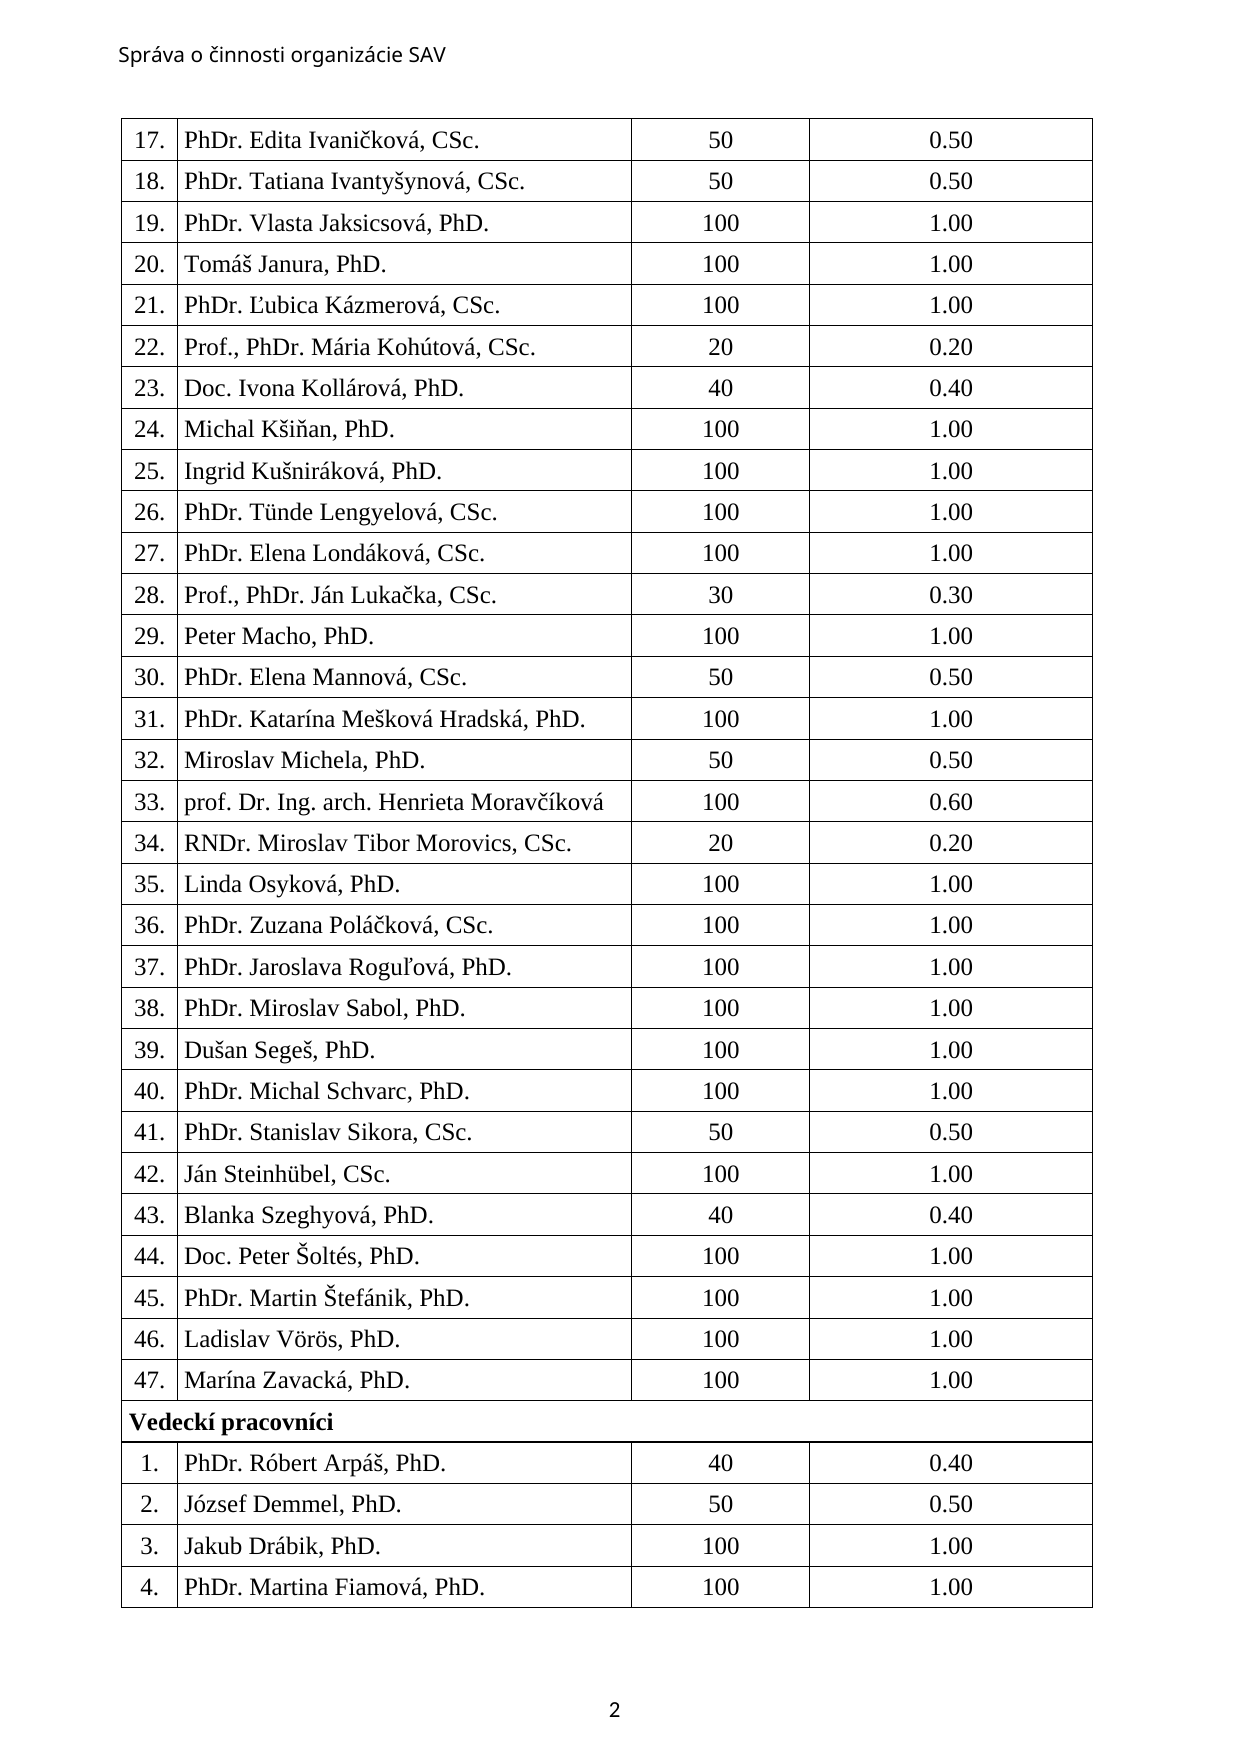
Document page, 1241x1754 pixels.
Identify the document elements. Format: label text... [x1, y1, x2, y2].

table_cell 1.00 [810, 1153, 1092, 1193]
table_cell 1.00 [810, 285, 1092, 325]
table_cell 20 [632, 326, 809, 366]
table_cell 0.50 [810, 1484, 1092, 1524]
table_cell 37. [122, 946, 177, 987]
table_cell 29. [122, 615, 177, 656]
table_cell Marína Zavacká, PhD. [178, 1360, 631, 1400]
table_cell 100 [632, 905, 809, 945]
table_cell 1.00 [810, 450, 1092, 490]
table_cell 46. [122, 1319, 177, 1359]
table_cell 100 [632, 1277, 809, 1317]
table_cell 44. [122, 1236, 177, 1276]
table_cell 1.00 [810, 243, 1092, 283]
table_cell 33. [122, 781, 177, 821]
table_cell 1.00 [810, 1567, 1092, 1607]
table_cell PhDr. Elena Londáková, CSc. [178, 533, 631, 573]
table_cell Miroslav Michela, PhD. [178, 740, 631, 780]
table_cell 50 [632, 740, 809, 780]
table_cell 20 [632, 822, 809, 862]
table_cell 100 [632, 1360, 809, 1400]
table_cell 100 [632, 864, 809, 904]
table_cell Linda Osyková, PhD. [178, 864, 631, 904]
table_cell 1.00 [810, 491, 1092, 532]
table_cell 50 [632, 1484, 809, 1524]
table_cell PhDr. Tünde Lengyelová, CSc. [178, 491, 631, 532]
table_cell Ján Steinhübel, CSc. [178, 1153, 631, 1193]
table_cell 40. [122, 1070, 177, 1111]
table_cell 100 [632, 615, 809, 656]
table_cell 1.00 [810, 533, 1092, 573]
table_cell PhDr. Róbert Arpáš, PhD. [178, 1443, 631, 1483]
table_cell 50 [632, 657, 809, 697]
table_cell Vedeckí pracovníci [122, 1401, 1092, 1441]
table_cell 47. [122, 1360, 177, 1400]
table_cell 3. [122, 1525, 177, 1566]
table_cell PhDr. Stanislav Sikora, CSc. [178, 1112, 631, 1152]
table_cell 1.00 [810, 1360, 1092, 1400]
table_cell Michal Kšiňan, PhD. [178, 409, 631, 449]
table_cell 17. [122, 119, 177, 159]
table_cell PhDr. Jaroslava Roguľová, PhD. [178, 946, 631, 987]
table_cell 20. [122, 243, 177, 283]
table_cell 22. [122, 326, 177, 366]
table_cell 1. [122, 1443, 177, 1483]
table_cell 0.40 [810, 1194, 1092, 1235]
table_cell 30 [632, 574, 809, 614]
table_cell 32. [122, 740, 177, 780]
table_cell PhDr. Tatiana Ivantyšynová, CSc. [178, 161, 631, 201]
table_cell PhDr. Vlasta Jaksicsová, PhD. [178, 202, 631, 242]
table_cell 1.00 [810, 864, 1092, 904]
table_cell 0.40 [810, 1443, 1092, 1483]
table_cell 100 [632, 202, 809, 242]
table_cell PhDr. Miroslav Sabol, PhD. [178, 988, 631, 1028]
table_cell 39. [122, 1029, 177, 1069]
table_cell 100 [632, 450, 809, 490]
table_cell 1.00 [810, 615, 1092, 656]
table_cell József Demmel, PhD. [178, 1484, 631, 1524]
table_cell 1.00 [810, 698, 1092, 738]
table_cell 100 [632, 1029, 809, 1069]
table_cell 1.00 [810, 1319, 1092, 1359]
table_cell 1.00 [810, 1236, 1092, 1276]
table_cell 43. [122, 1194, 177, 1235]
table_cell 100 [632, 988, 809, 1028]
table_cell 35. [122, 864, 177, 904]
table_cell 30. [122, 657, 177, 697]
table_cell 28. [122, 574, 177, 614]
table_cell PhDr. Katarína Mešková Hradská, PhD. [178, 698, 631, 738]
table_cell 100 [632, 1236, 809, 1276]
table_cell 23. [122, 367, 177, 408]
table_cell 50 [632, 1112, 809, 1152]
table_cell 36. [122, 905, 177, 945]
table_cell prof. Dr. Ing. arch. Henrieta Moravčíková [178, 781, 631, 821]
table_cell Prof., PhDr. Mária Kohútová, CSc. [178, 326, 631, 366]
table_cell 2. [122, 1484, 177, 1524]
table_cell Dušan Segeš, PhD. [178, 1029, 631, 1069]
table_cell 45. [122, 1277, 177, 1317]
table_cell 100 [632, 946, 809, 987]
table_cell 27. [122, 533, 177, 573]
table_cell 1.00 [810, 1525, 1092, 1566]
table_cell 26. [122, 491, 177, 532]
table_cell PhDr. Elena Mannová, CSc. [178, 657, 631, 697]
table_cell Blanka Szeghyová, PhD. [178, 1194, 631, 1235]
table_cell 41. [122, 1112, 177, 1152]
table_cell 38. [122, 988, 177, 1028]
table_cell 24. [122, 409, 177, 449]
table_cell 18. [122, 161, 177, 201]
table_cell 50 [632, 161, 809, 201]
table_cell Peter Macho, PhD. [178, 615, 631, 656]
table_cell 100 [632, 533, 809, 573]
table_cell Doc. Peter Šoltés, PhD. [178, 1236, 631, 1276]
table_cell 100 [632, 1070, 809, 1111]
table_cell 40 [632, 1443, 809, 1483]
table_cell Ladislav Vörös, PhD. [178, 1319, 631, 1359]
table_cell PhDr. Martin Štefánik, PhD. [178, 1277, 631, 1317]
table_cell 40 [632, 1194, 809, 1235]
table_cell 100 [632, 1319, 809, 1359]
table_cell Doc. Ivona Kollárová, PhD. [178, 367, 631, 408]
table_cell 100 [632, 491, 809, 532]
table_cell 4. [122, 1567, 177, 1607]
table_cell 1.00 [810, 1029, 1092, 1069]
table_cell PhDr. Ľubica Kázmerová, CSc. [178, 285, 631, 325]
table_cell 0.50 [810, 740, 1092, 780]
table_cell Prof., PhDr. Ján Lukačka, CSc. [178, 574, 631, 614]
table_cell 50 [632, 119, 809, 159]
table_cell 1.00 [810, 946, 1092, 987]
table_cell 31. [122, 698, 177, 738]
table_cell 0.30 [810, 574, 1092, 614]
table_cell 19. [122, 202, 177, 242]
table_cell 1.00 [810, 1070, 1092, 1111]
table_cell 100 [632, 243, 809, 283]
table_cell RNDr. Miroslav Tibor Morovics, CSc. [178, 822, 631, 862]
table_cell 100 [632, 698, 809, 738]
table_cell 100 [632, 409, 809, 449]
table_cell 42. [122, 1153, 177, 1193]
table_cell 1.00 [810, 409, 1092, 449]
table_cell 40 [632, 367, 809, 408]
table_cell 0.60 [810, 781, 1092, 821]
table_cell Tomáš Janura, PhD. [178, 243, 631, 283]
table_cell PhDr. Zuzana Poláčková, CSc. [178, 905, 631, 945]
table_cell 0.50 [810, 119, 1092, 159]
table_cell 0.50 [810, 1112, 1092, 1152]
table_cell 0.20 [810, 326, 1092, 366]
table_cell 0.40 [810, 367, 1092, 408]
table_cell PhDr. Martina Fiamová, PhD. [178, 1567, 631, 1607]
table_cell 1.00 [810, 988, 1092, 1028]
table_cell 25. [122, 450, 177, 490]
table_cell 0.50 [810, 657, 1092, 697]
table_cell Ingrid Kušniráková, PhD. [178, 450, 631, 490]
table_cell 100 [632, 285, 809, 325]
table_cell 100 [632, 1153, 809, 1193]
table_cell 100 [632, 1525, 809, 1566]
table_cell 21. [122, 285, 177, 325]
table_cell Jakub Drábik, PhD. [178, 1525, 631, 1566]
table_cell 100 [632, 781, 809, 821]
table_cell 0.50 [810, 161, 1092, 201]
table_cell PhDr. Edita Ivaničková, CSc. [178, 119, 631, 159]
table_cell 1.00 [810, 202, 1092, 242]
table_cell PhDr. Michal Schvarc, PhD. [178, 1070, 631, 1111]
table_cell 34. [122, 822, 177, 862]
table_cell 100 [632, 1567, 809, 1607]
table_cell 0.20 [810, 822, 1092, 862]
table_cell 1.00 [810, 1277, 1092, 1317]
table_cell 1.00 [810, 905, 1092, 945]
